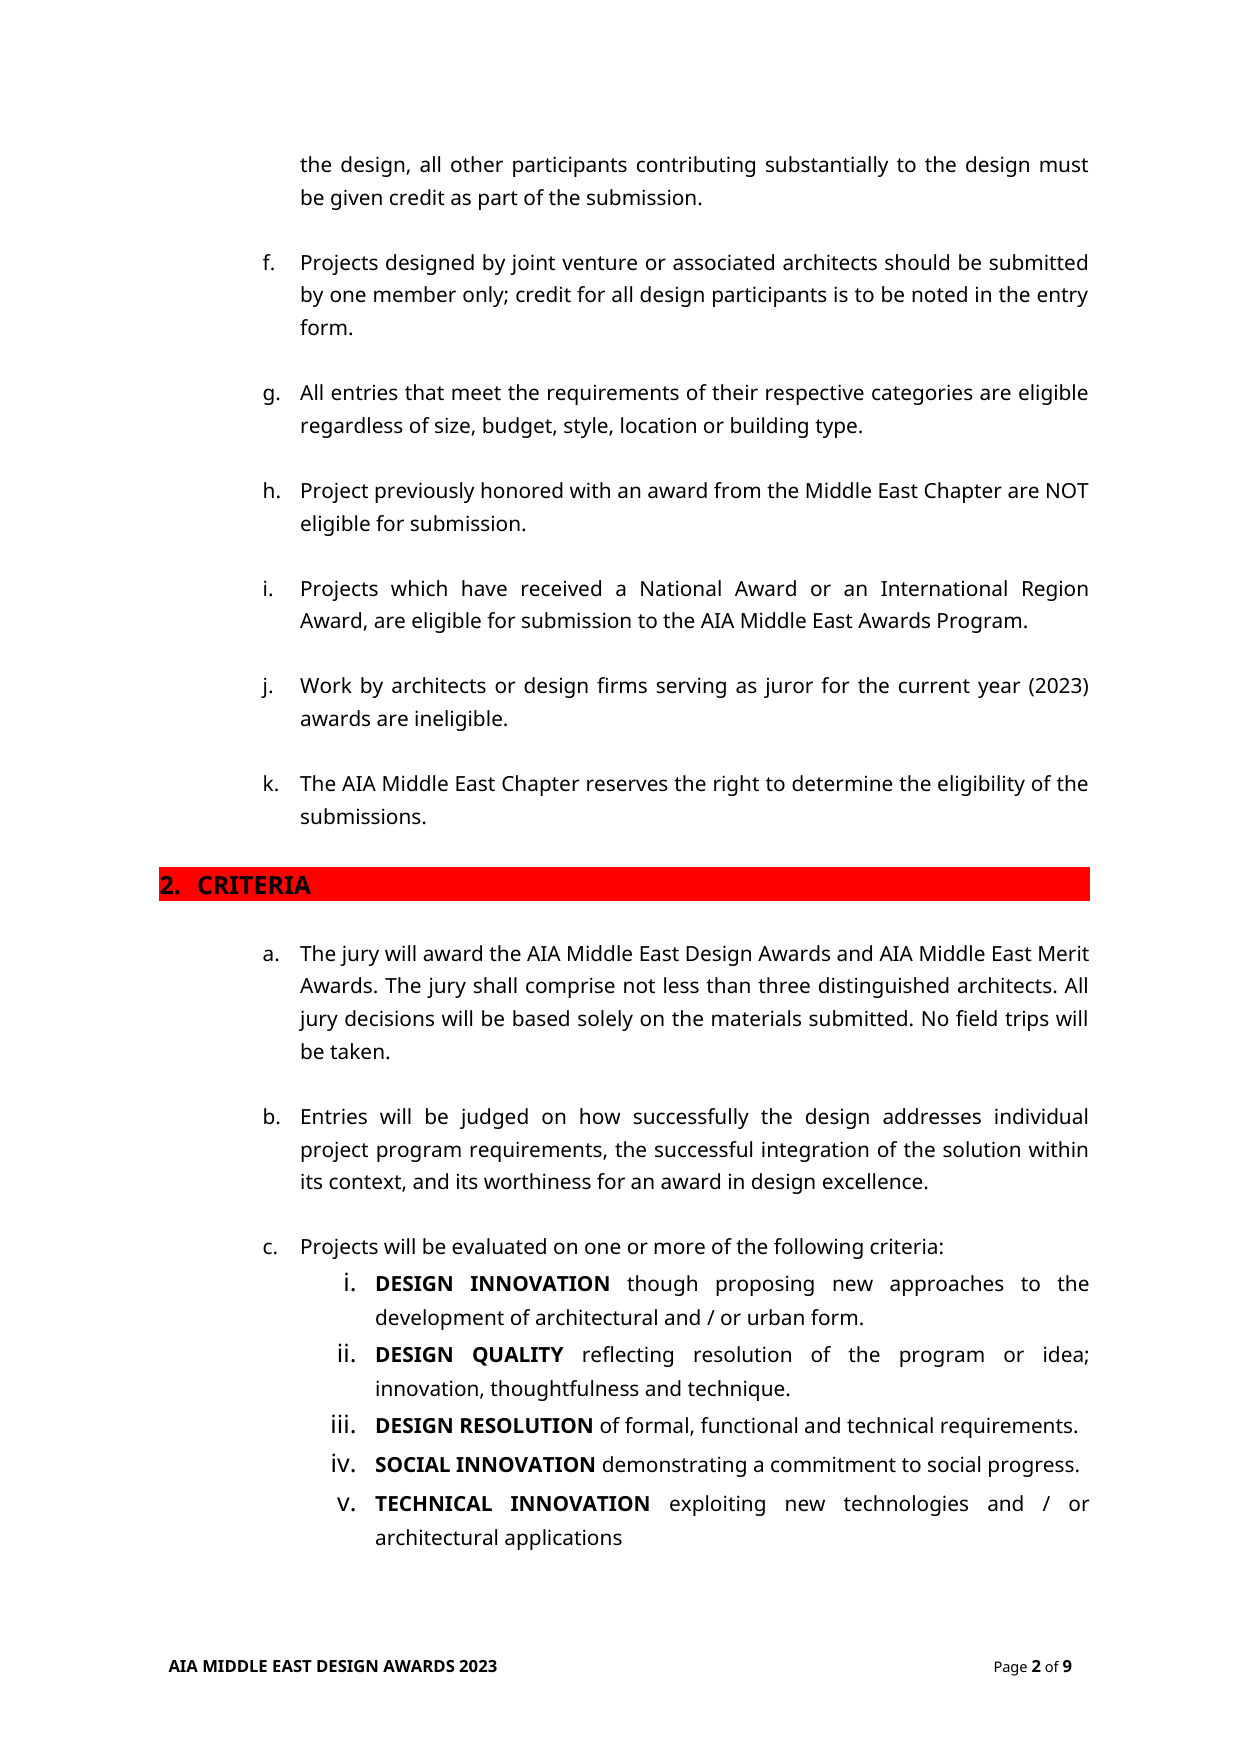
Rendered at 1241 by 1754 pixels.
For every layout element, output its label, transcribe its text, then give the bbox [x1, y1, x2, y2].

list The AIA Middle East Chapter reserves the right to determine the eligibility of the submissions. [262, 769, 1090, 831]
list Work by architects or design firms serving as juror for the current year (2023) awards are ineligible. [262, 672, 1090, 733]
list DESIGN QUALITY reflecting resolution of the program or idea; innovation, thoughtfulness and technique. [356, 1336, 1090, 1403]
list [262, 150, 1090, 211]
list DESIGN INNOVATION though proposing new approaches to the development of architectural and / or urban form. [356, 1265, 1090, 1332]
list SOCIAL INNOVATION demonstrating a commitment to social progress. [356, 1446, 1090, 1480]
list TECHNICAL INNOVATION exploiting new technologies and / or architectural applications [356, 1485, 1090, 1552]
list All entries that meet the requirements of their respective categories are eligible regardless of size, budget, style, location or building type. [262, 378, 1090, 439]
list Projects designed by joint venture or associated architects should be submitted by one member only; credit for all design participants is to be noted in the entry form. [262, 248, 1090, 341]
list The jury will award the AIA Middle East Design Awards and AIA Middle East Merit Awards. The jury shall comprise not less than three distinguished architects. All jury decisions will be based solely on the materials submitted. No field trips will be taken. [262, 939, 1090, 1065]
list Entries will be judged on how successfully the design addresses individual project program requirements, the successful integration of the solution within its context, and its worthiness for an award in design excellence. [262, 1102, 1090, 1196]
list DESIGN RESOLUTION of formal, functional and technical requirements. [356, 1407, 1090, 1441]
list Project previously honored with an award from the Middle East Chapter are NOT eligible for submission. [262, 476, 1090, 537]
list Projects which have received a National Award or an International Region Award, are eligible for submission to the AIA Middle East Awards Program. [262, 574, 1090, 635]
list Projects will be evaluated on one or more of the following criteria: [262, 1232, 1090, 1261]
list CRITERIA [159, 867, 1090, 901]
